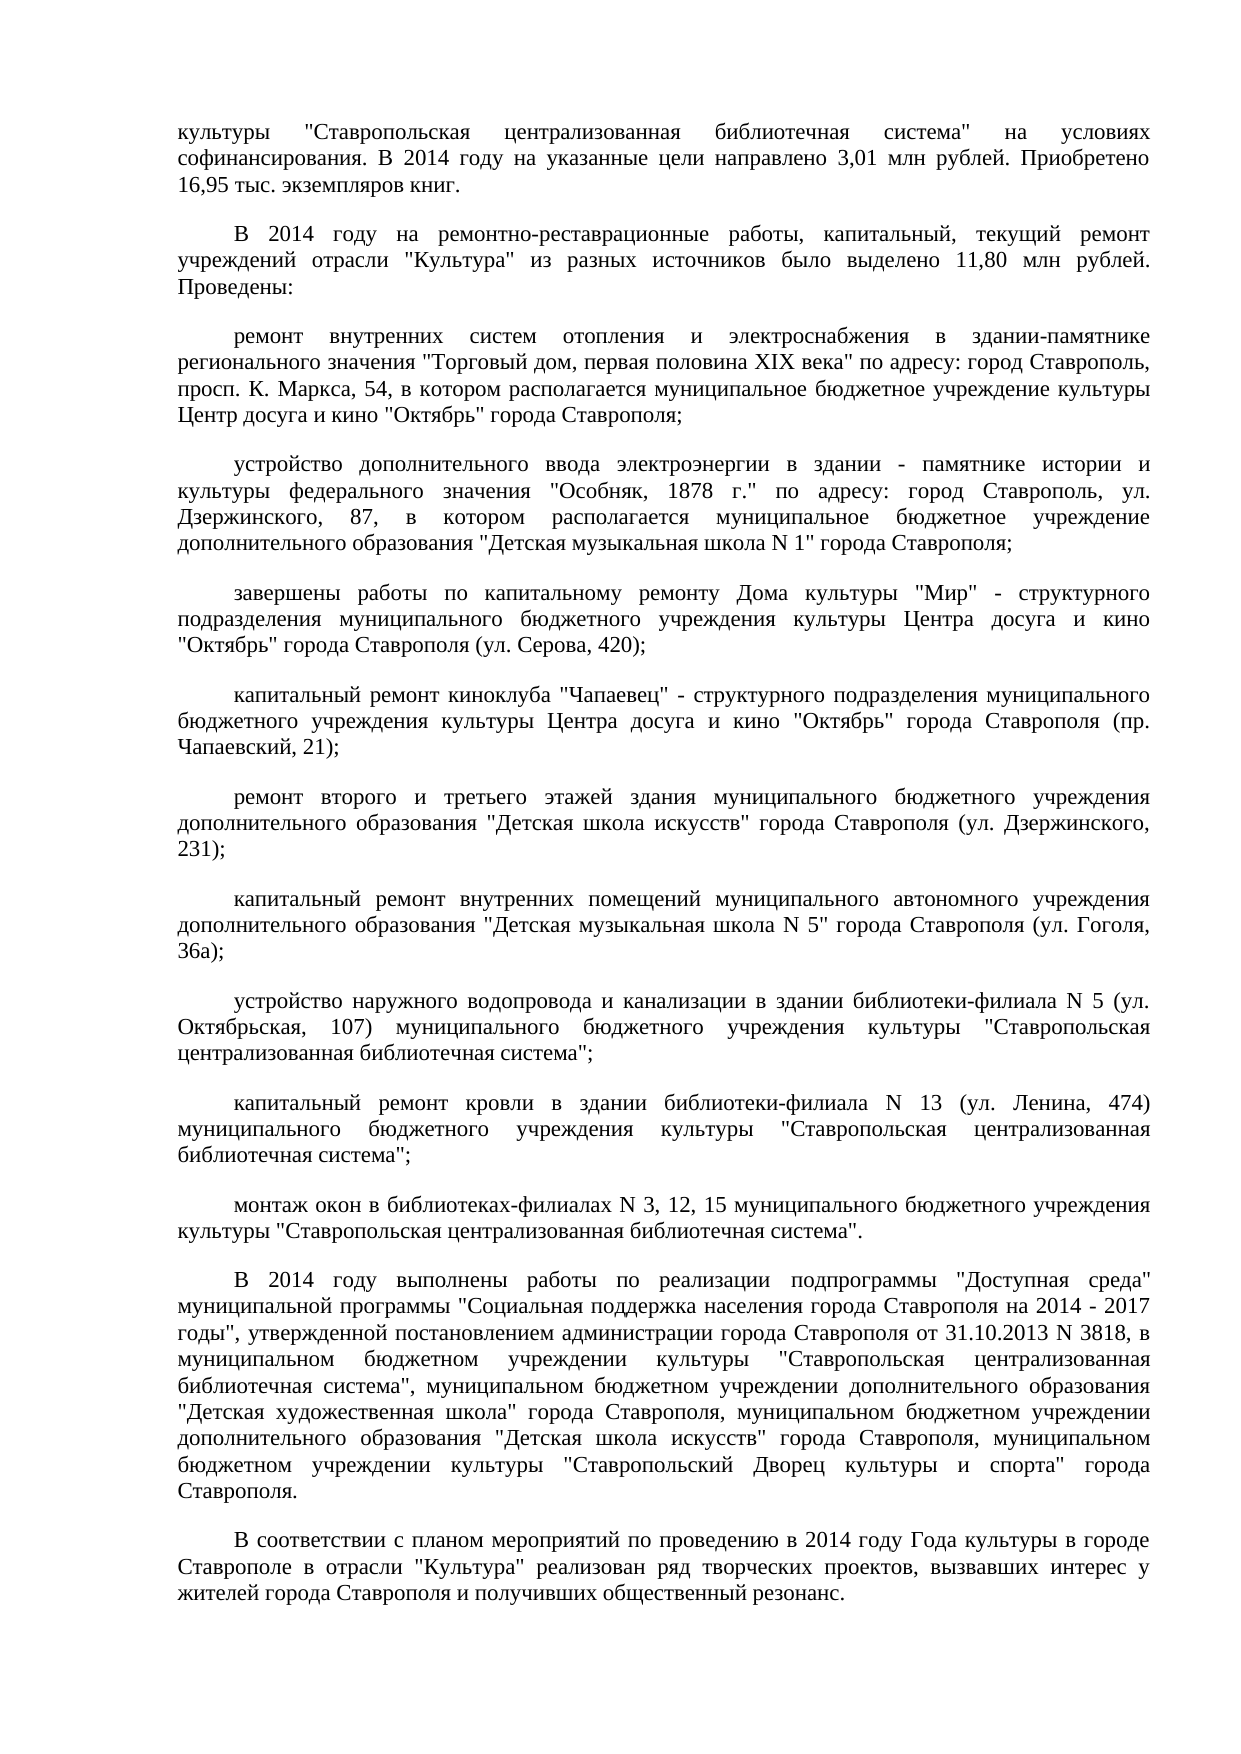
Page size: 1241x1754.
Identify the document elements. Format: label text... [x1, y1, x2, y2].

text устройство дополнительного ввода электроэнергии в здании - памятнике истории и культуры федерального значения "Особняк, 1878 г." по адресу: город Ставрополь, ул. Дзержинского, 87, в котором располагается муниципальное бюджетное учреждение дополнительного образования "Детская музыкальная школа N 1" города Ставрополя; [177, 450, 1152, 556]
text В 2014 году на ремонтно-реставрационные работы, капитальный, текущий ремонт учреждений отрасли "Культура" из разных источников было выделено 11,80 млн рублей. Проведены: [177, 220, 1152, 299]
text капитальный ремонт киноклуба "Чапаевец" - структурного подразделения муниципального бюджетного учреждения культуры Центра досуга и кино "Октябрь" города Ставрополя (пр. Чапаевский, 21); [177, 681, 1152, 760]
text монтаж окон в библиотеках-филиалах N 3, 12, 15 муниципального бюджетного учреждения культуры "Ставропольская централизованная библиотечная система". [177, 1191, 1152, 1243]
text завершены работы по капитальному ремонту Дома культуры "Мир" - структурного подразделения муниципального бюджетного учреждения культуры Центра досуга и кино "Октябрь" города Ставрополя (ул. Серова, 420); [177, 579, 1152, 658]
text капитальный ремонт внутренних помещений муниципального автономного учреждения дополнительного образования "Детская музыкальная школа N 5" города Ставрополя (ул. Гоголя, 36а); [177, 885, 1152, 964]
text ремонт внутренних систем отопления и электроснабжения в здании-памятнике регионального значения "Торговый дом, первая половина XIX века" по адресу: город Ставрополь, просп. К. Маркса, 54, в котором располагается муниципальное бюджетное учреждение культуры Центр досуга и кино "Октябрь" города Ставрополя; [177, 322, 1152, 427]
text устройство наружного водопровода и канализации в здании библиотеки-филиала N 5 (ул. Октябрьская, 107) муниципального бюджетного учреждения культуры "Ставропольская централизованная библиотечная система"; [177, 987, 1152, 1066]
text В соответствии с планом мероприятий по проведению в 2014 году Года культуры в городе Ставрополе в отрасли "Культура" реализован ряд творческих проектов, вызвавших интерес у жителей города Ставрополя и получивших общественный резонанс. [177, 1526, 1152, 1605]
text капитальный ремонт кровли в здании библиотеки-филиала N 13 (ул. Ленина, 474) муниципального бюджетного учреждения культуры "Ставропольская централизованная библиотечная система"; [177, 1089, 1152, 1168]
text В 2014 году выполнены работы по реализации подпрограммы "Доступная среда" муниципальной программы "Социальная поддержка населения города Ставрополя на 2014 - 2017 годы", утвержденной постановлением администрации города Ставрополя от 31.10.2013 N 3818, в муниципальном бюджетном учреждении культуры "Ставропольская централизованная библиотечная система", муниципальном бюджетном учреждении дополнительного образования "Детская художественная школа" города Ставрополя, муниципальном бюджетном учреждении дополнительного образования "Детская школа искусств" города Ставрополя, муниципальном бюджетном учреждении культуры "Ставропольский Дворец культуры и спорта" города Ставрополя. [177, 1266, 1152, 1503]
text ремонт второго и третьего этажей здания муниципального бюджетного учреждения дополнительного образования "Детская школа искусств" города Ставрополя (ул. Дзержинского, 231); [177, 783, 1152, 862]
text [177, 118, 1152, 197]
